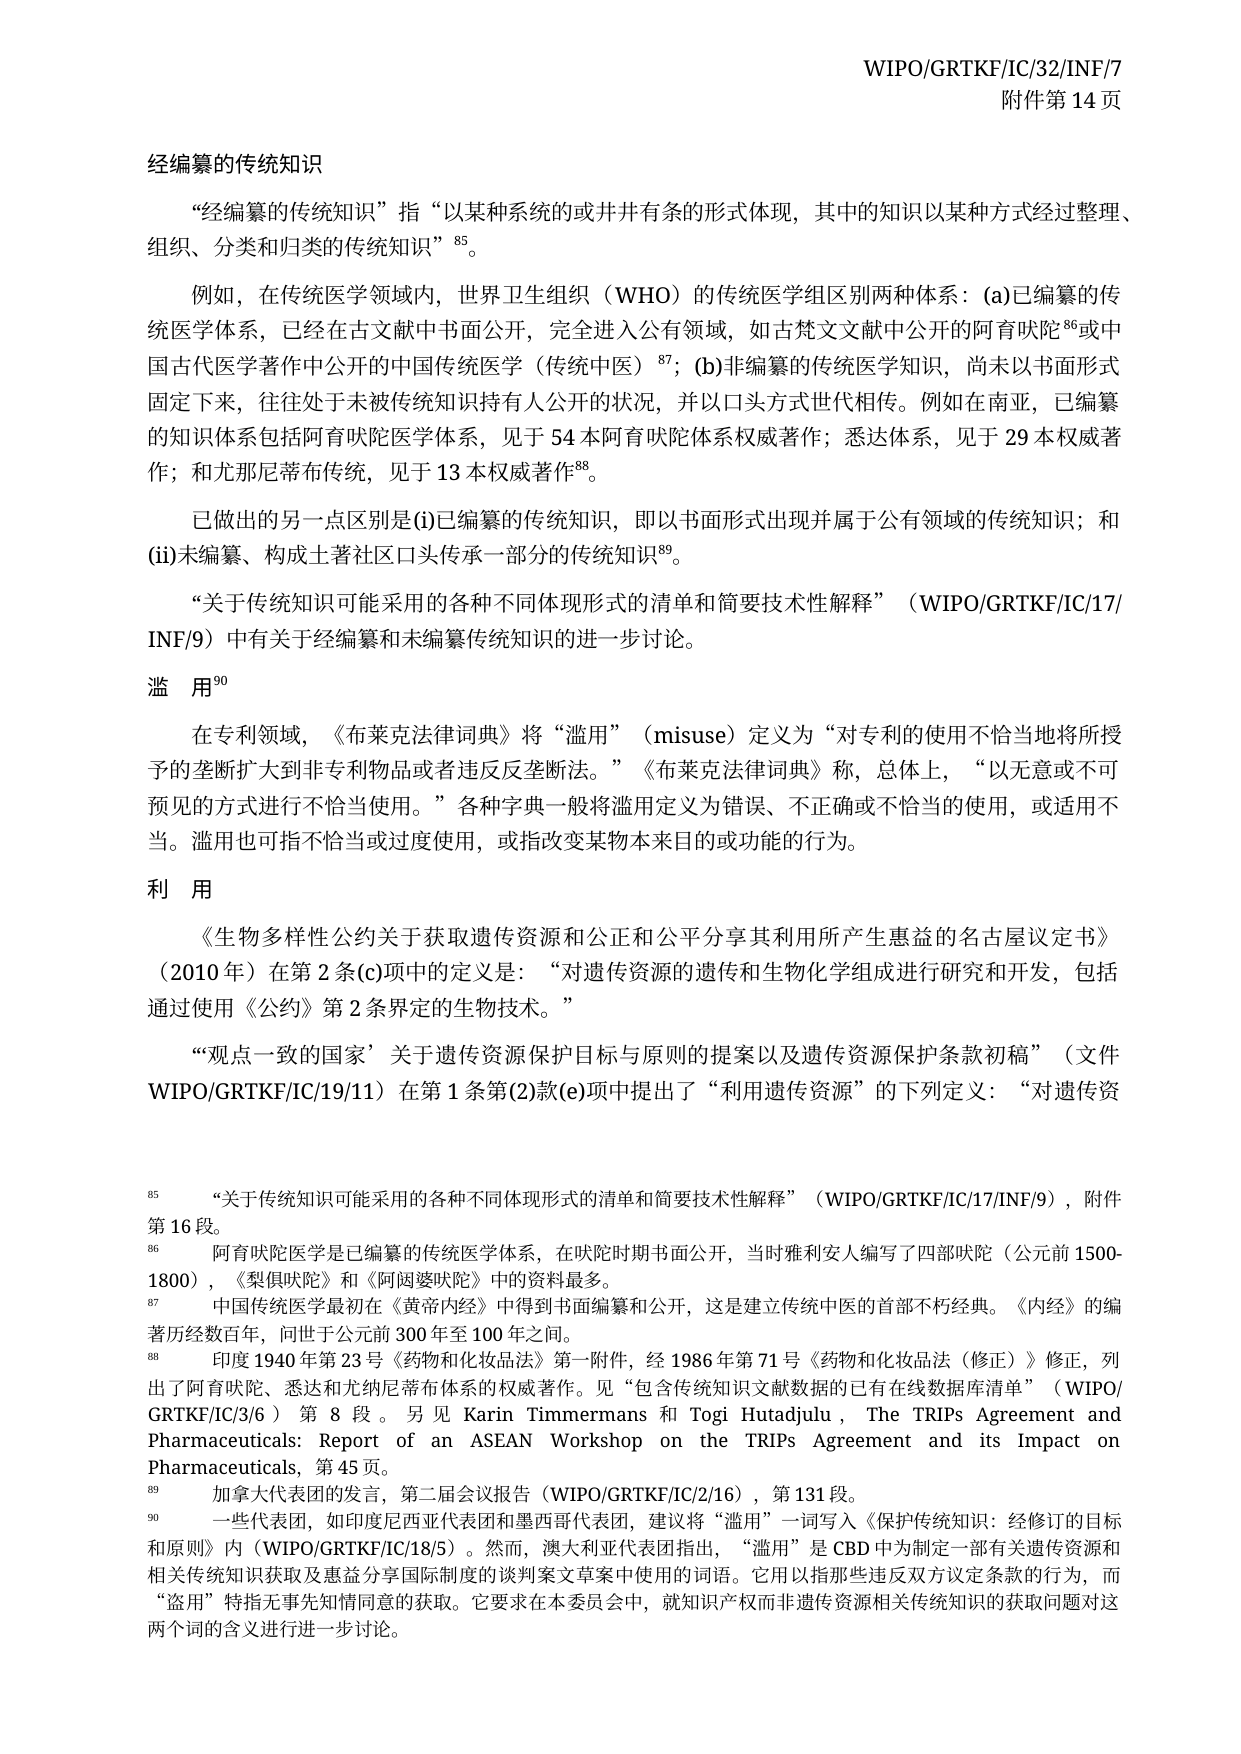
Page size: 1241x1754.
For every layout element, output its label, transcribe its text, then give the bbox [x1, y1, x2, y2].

text 经编纂的传统知识 [148, 143, 1122, 179]
text 利 用 [148, 868, 1122, 904]
text 例如，在传统医学领域内，世界卫生组织（WHO）的传统医学组区别两种体系：(a)已编纂的传统医学体系，已经在古文献中书面公开，完全进入公有领域，如古梵文文献中公开的阿育吠陀或中国古代医学著作中公开的中国传统医学（传统中医）；(b)非编纂的传统医学知识，尚未以书面形式固定下来，往往处于未被传统知识持有人公开的状况，并以口头方式世代相传。例如在南亚，已编纂的知识体系包括阿育吠陀医学体系，见于54本阿育吠陀体系权威著作；悉达体系，见于29本权威著作；和尤那尼蒂布传统，见于13本权威著作。 [148, 274, 1122, 487]
text “经编纂的传统知识”指“以某种系统的或井井有条的形式体现，其中的知识以某种方式经过整理、组织、分类和归类的传统知识”。 [148, 191, 1122, 262]
text 已做出的另一点区别是(i)已编纂的传统知识，即以书面形式出现并属于公有领域的传统知识；和(ii)未编纂、构成土著社区口头传承一部分的传统知识。 [148, 499, 1122, 570]
text 滥 用 [148, 666, 1122, 702]
text “‘观点一致的国家’关于遗传资源保护目标与原则的提案以及遗传资源保护条款初稿”（文件WIPO/GRTKF/IC/19/11）在第1条第(2)款(e)项中提出了“利用遗传资源”的下列定义：“对遗传资源的遗传和/或生物化学组成、遗传资源的衍生物和相关传统知识进行研究和开发，包括通过使用生物技术。” [148, 1035, 1122, 1106]
text 在专利领域，《布莱克法律词典》将“滥用”（misuse）定义为“对专利的使用不恰当地将所授予的垄断扩大到非专利物品或者违反反垄断法。”《布莱克法律词典》称，总体上，“以无意或不可预见的方式进行不恰当使用。”各种字典一般将滥用定义为错误、不正确或不恰当的使用，或适用不当。滥用也可指不恰当或过度使用，或指改变某物本来目的或功能的行为。 [148, 714, 1122, 856]
text “关于传统知识可能采用的各种不同体现形式的清单和简要技术性解释”（WIPO/GRTKF/IC/17/INF/9）中有关于经编纂和未编纂传统知识的进一步讨论。 [148, 583, 1122, 654]
text 《生物多样性公约关于获取遗传资源和公正和公平分享其利用所产生惠益的名古屋议定书》（2010年）在第2条(c)项中的定义是：“对遗传资源的遗传和生物化学组成进行研究和开发，包括通过使用《公约》第2条界定的生物技术。” [148, 916, 1122, 1022]
